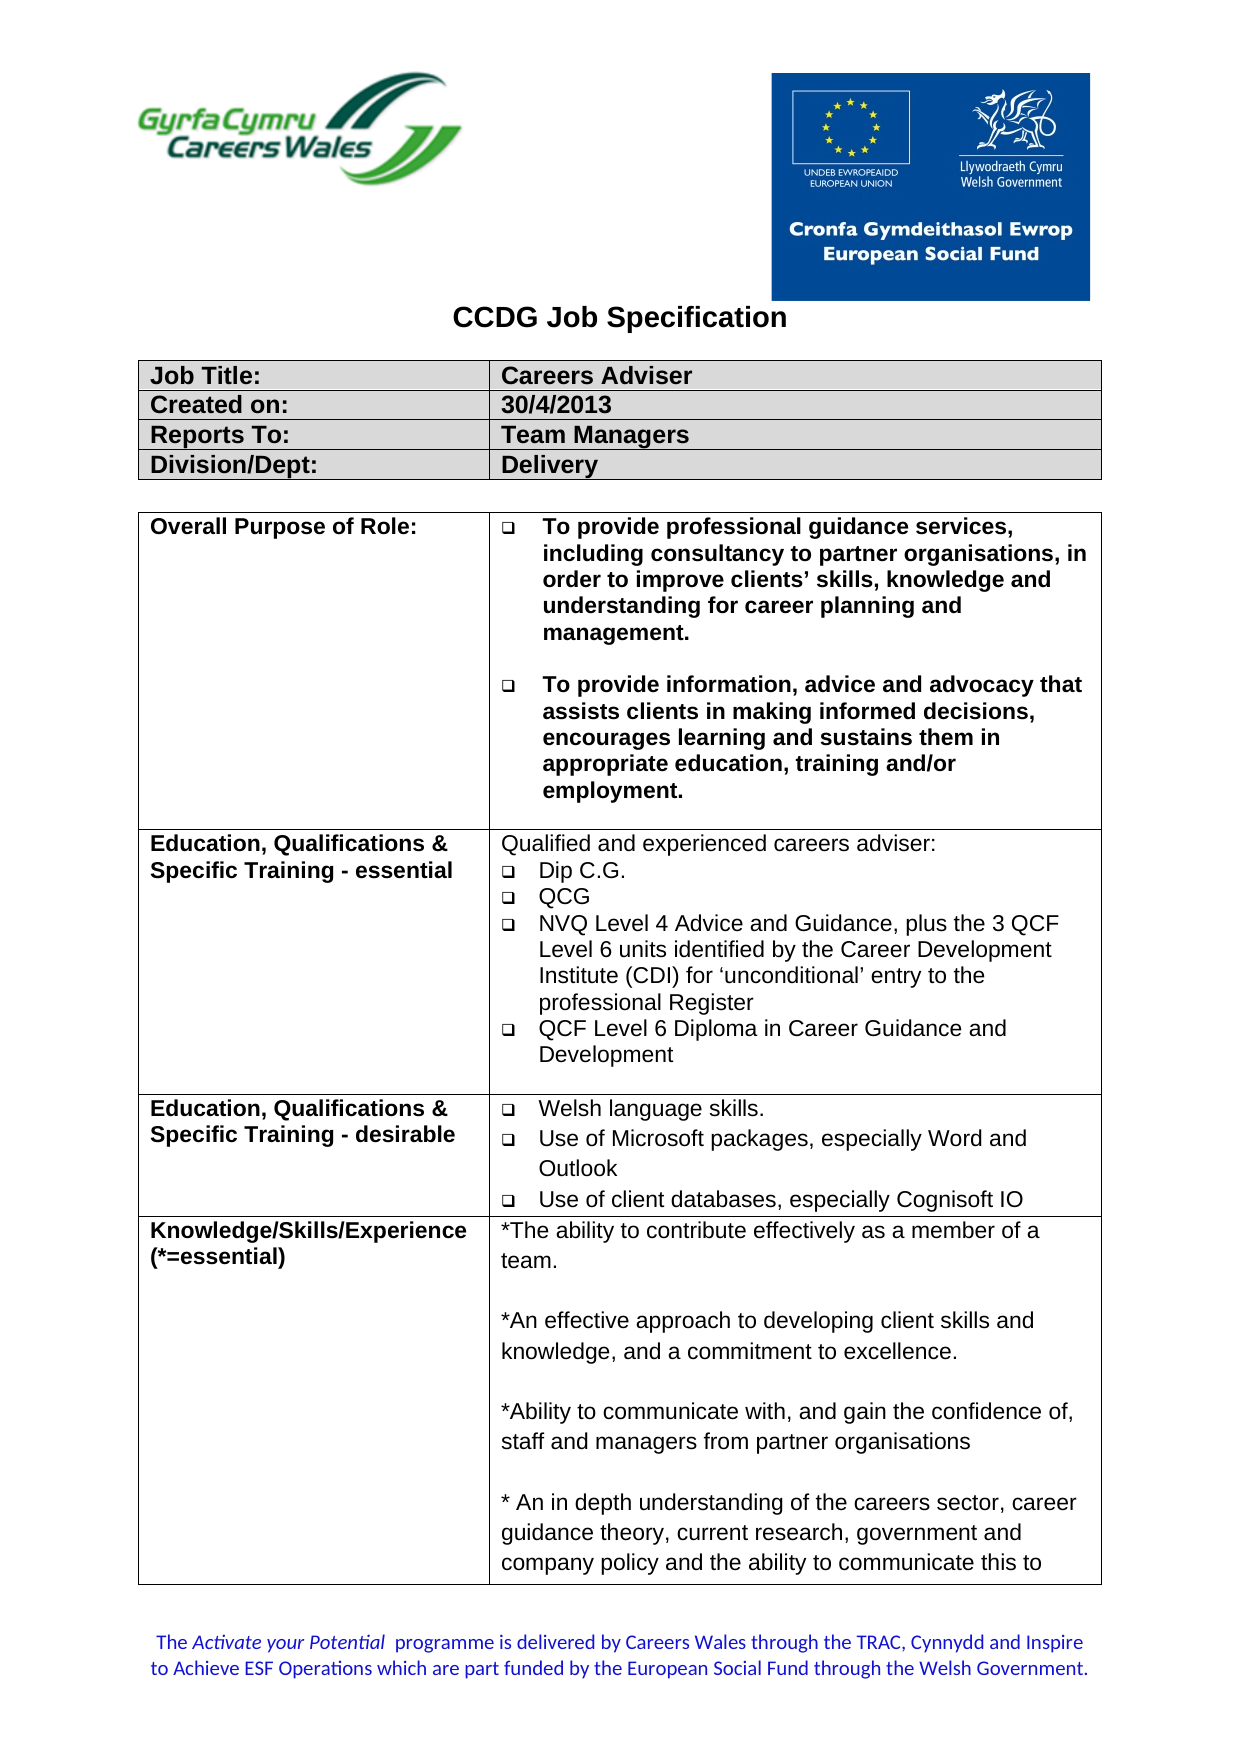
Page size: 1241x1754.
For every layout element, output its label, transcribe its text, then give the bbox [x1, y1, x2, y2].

table_header Job Title: [139, 361, 489, 389]
table_header Careers Adviser [490, 361, 1101, 389]
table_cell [490, 1217, 1101, 1584]
table_cell Education, Qualifications & Specific Training - desirable [139, 1095, 489, 1216]
table_cell Education, Qualifications & Specific Training - essential [139, 830, 489, 1094]
table_cell Created on: [139, 391, 489, 419]
table_cell 30/4/2013 [490, 391, 1101, 419]
table_cell Team Managers [490, 420, 1101, 449]
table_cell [139, 1217, 489, 1584]
picture [129, 65, 475, 204]
table_cell Reports To: [139, 420, 489, 449]
table_cell Division/Dept: [139, 450, 489, 479]
text CCDG Job Specification [150, 300, 1090, 334]
picture [771, 73, 1091, 301]
table_header To provide professional guidance services, including consultancy to partner organisations, in order to improve clients’ skills, knowledge and understanding for career planning and management. To provide information, advice and advocacy that assists clients in making informed decisions, encourages learning and sustains them in appropriate education, training and/or employment. [490, 513, 1101, 829]
table_header Overall Purpose of Role: [139, 513, 489, 829]
table_cell Qualified and experienced careers adviser: Dip C.G. QCG NVQ Level 4 Advice and Guidance, plus the 3 QCF Level 6 units identified by the Career Development Institute (CDI) for ‘unconditional’ entry to the professional Register QCF Level 6 Diploma in Career Guidance and Development [490, 830, 1101, 1094]
table_cell Welsh language skills. Use of Microsoft packages, especially Word and Outlook Use of client databases, especially Cognisoft IO [490, 1095, 1101, 1216]
table_cell Delivery [490, 450, 1101, 479]
